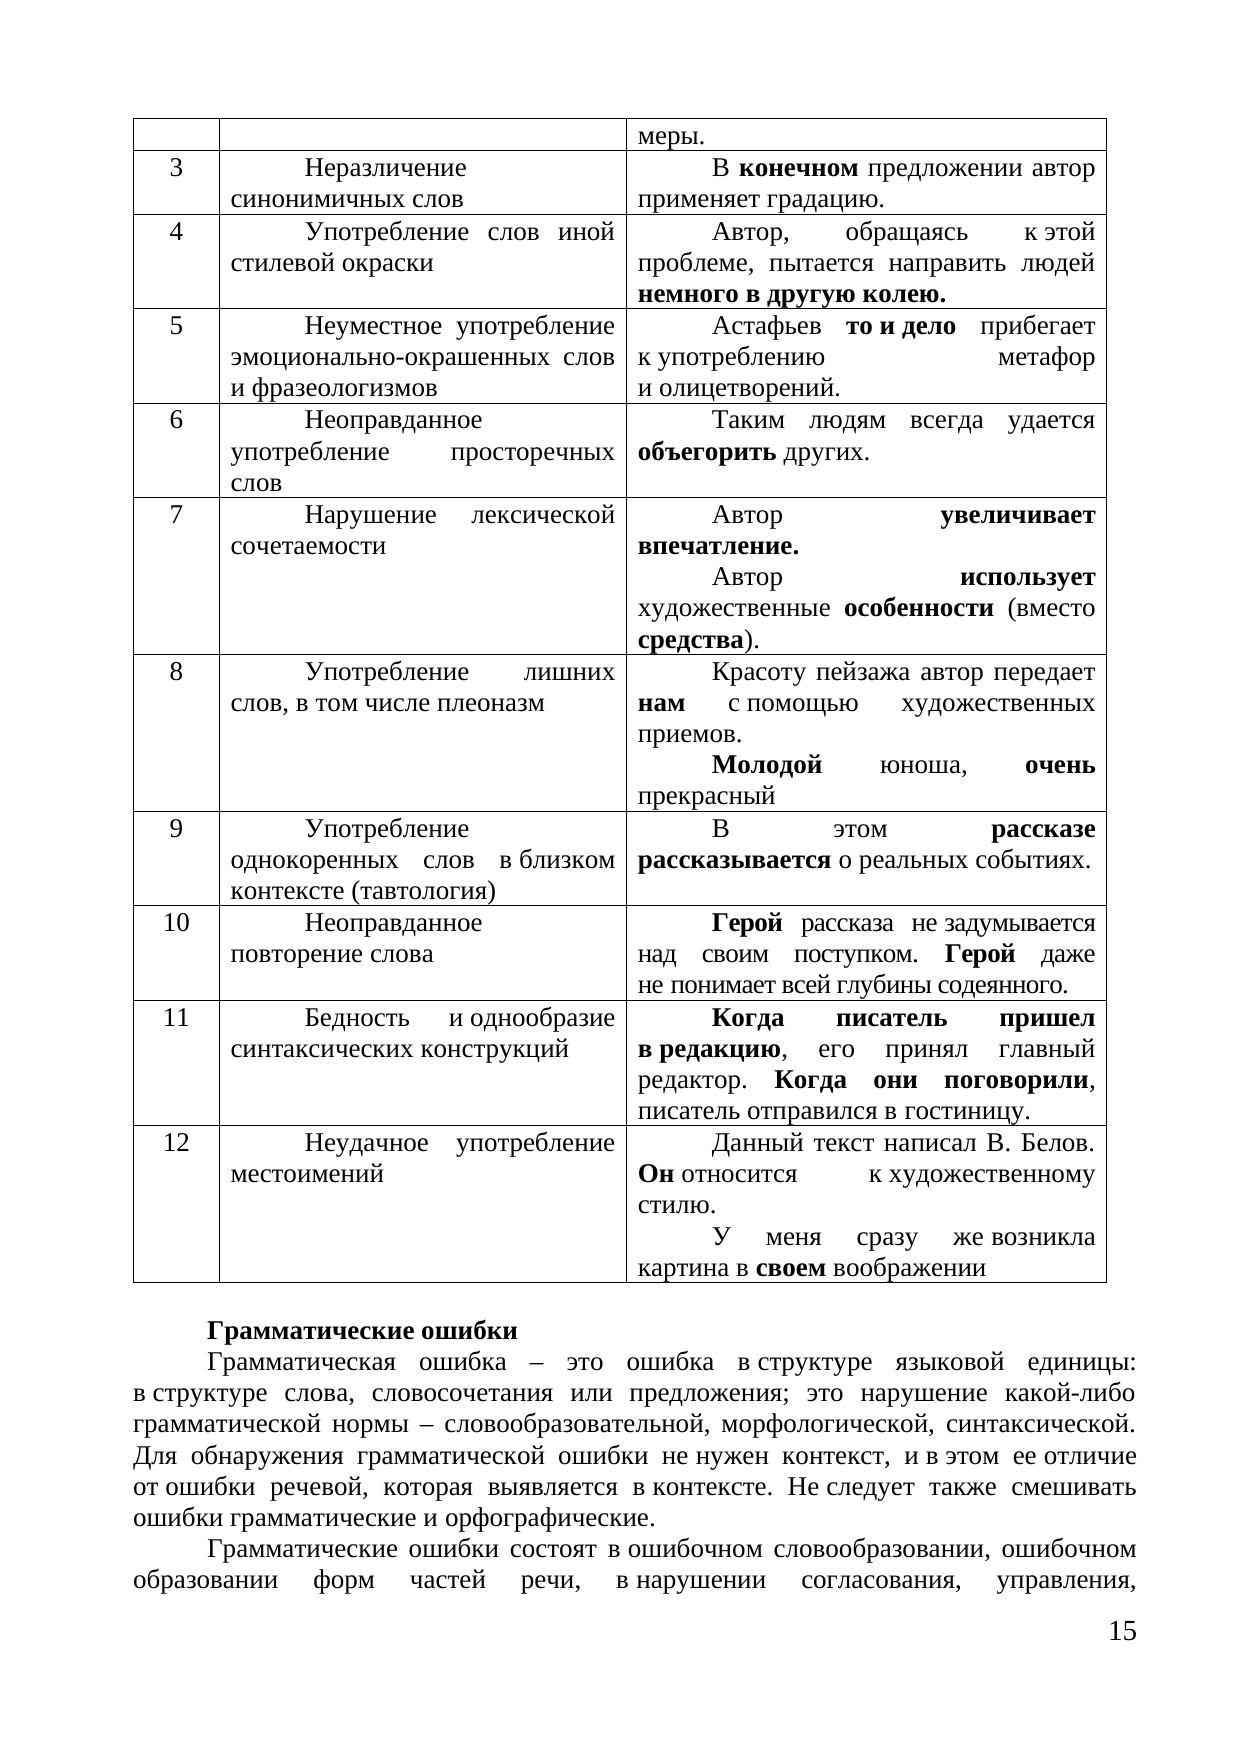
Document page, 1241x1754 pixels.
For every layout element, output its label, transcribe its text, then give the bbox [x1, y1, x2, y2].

table_cell Бедность и однообразие синтаксических конструкций [220, 1001, 626, 1125]
table_cell Автор увеличивает впечатление. Автор использует художественные особенности (вместо средства). [627, 498, 1106, 654]
table_cell 4 [134, 215, 219, 308]
table_cell В конечном предложении автор применяет градацию. [627, 151, 1106, 214]
table_cell 7 [134, 498, 219, 654]
table_cell 8 [134, 655, 219, 811]
table_cell Неоправданное употребление просторечных слов [220, 404, 626, 497]
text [133, 1532, 1137, 1594]
table_cell Таким людям всегда удается объегорить других. [627, 404, 1106, 497]
table_cell Неоправданное повторение слова [220, 906, 626, 999]
table_cell Герой рассказа не задумывается над своим поступком. Герой даже не понимает всей глубины содеянного. [627, 906, 1106, 999]
table_cell Неудачное употребление местоимений [220, 1126, 626, 1282]
table_cell Неразличение синонимичных слов [220, 151, 626, 214]
table_cell 6 [134, 404, 219, 497]
table_cell В этом рассказе рассказывается о реальных событиях. [627, 812, 1106, 905]
table_cell Употребление однокоренных слов в близком контексте (тавтология) [220, 812, 626, 905]
table_cell 10 [134, 906, 219, 999]
table_cell 5 [134, 309, 219, 403]
table_cell Употребление слов иной стилевой окраски [220, 215, 626, 308]
table_cell Употребление лишних слов, в том числе плеоназм [220, 655, 626, 811]
table_cell 9 [134, 812, 219, 905]
table_cell 11 [134, 1001, 219, 1125]
table_cell Астафьев то и дело прибегает к употреблению метафор и олицетворений. [627, 309, 1106, 403]
table_cell Нарушение лексической сочетаемости [220, 498, 626, 654]
table_cell Красоту пейзажа автор передает нам с помощью художественных приемов. Молодой юноша, очень прекрасный [627, 655, 1106, 811]
table_cell Когда писатель пришел в редакцию, его принял главный редактор. Когда они поговорили, писатель отправился в гостиницу. [627, 1001, 1106, 1125]
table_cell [627, 119, 1106, 150]
text Грамматическая ошибка – это ошибка в структуре языковой единицы: в структуре слова, словосочетания или предложения; это нарушение какой-либо грамматической нормы – словообразовательной, морфологической, синтаксической. Для обнаружения грамматической ошибки не нужен контекст, и в этом ее отличие от ошибки речевой, которая выявляется в контексте. Не следует также смешивать ошибки грамматические и орфографические. [133, 1345, 1137, 1532]
table_cell Автор, обращаясь к этой проблеме, пытается направить людей немного в другую колею. [627, 215, 1106, 308]
table_cell Неуместное употребление эмоционально-окрашенных слов и фразеологизмов [220, 309, 626, 403]
text Грамматические ошибки [133, 1314, 1137, 1345]
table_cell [220, 119, 626, 150]
table_cell Данный текст написал В. Белов. Он относится к художественному стилю. У меня сразу же возникла картина в своем воображении [627, 1126, 1106, 1282]
table_cell 3 [134, 151, 219, 214]
table_cell 2 [134, 119, 219, 150]
table_cell 12 [134, 1126, 219, 1282]
